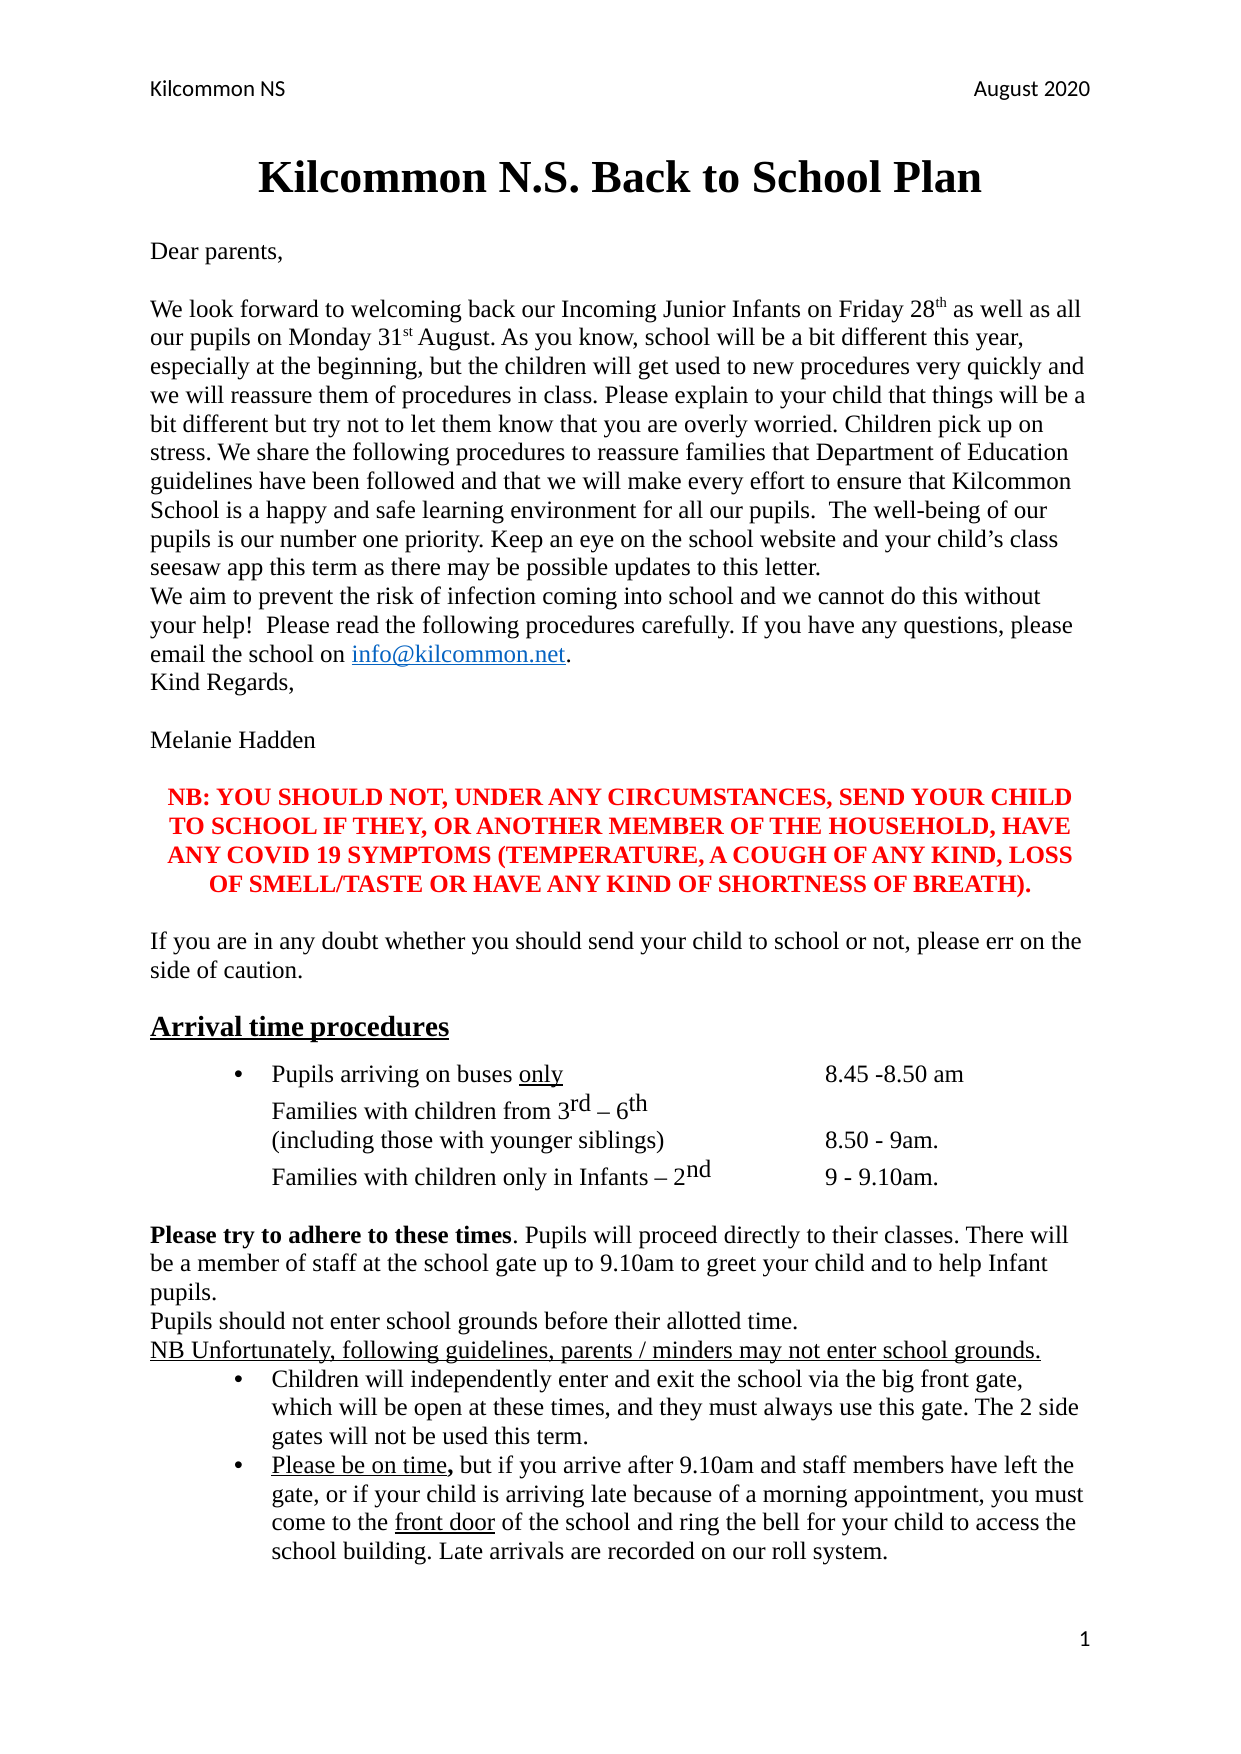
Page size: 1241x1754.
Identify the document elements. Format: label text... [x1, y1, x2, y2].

list Pupils arriving on buses only 8.45 -8.50 am [234, 1059, 1090, 1088]
text Please try to adhere to these times. Pupils will proceed directly to their classes. There will be a member of staff at the school gate up to 9.10am to greet your child and to help Infant pupils. [150, 1220, 1090, 1306]
text Families with children from 3rd – 6th [271, 1088, 1090, 1125]
list Children will independently enter and exit the school via the big front gate, which will be open at these times, and they must always use this gate. The 2 side gates will not be used this term. [234, 1363, 1090, 1450]
text Families with children only in Infants – 2nd 9 - 9.10am. [271, 1154, 1090, 1191]
text NB: YOU SHOULD NOT, UNDER ANY CIRCUMSTANCES, SEND YOUR CHILD TO SCHOOL IF THEY, OR ANOTHER MEMBER OF THE HOUSEHOLD, HAVE ANY COVID 19 SYMPTOMS (TEMPERATURE, A COUGH OF ANY KIND, LOSS OF SMELL/TASTE OR HAVE ANY KIND OF SHORTNESS OF BREATH). [150, 782, 1090, 897]
list Please be on time, but if you arrive after 9.10am and staff members have left the gate, or if your child is arriving late because of a morning appointment, you must come to the front door of the school and ring the bell for your child to access the school building. Late arrivals are recorded on our roll system. [234, 1450, 1090, 1565]
text We look forward to welcoming back our Incoming Junior Infants on Friday 28th as well as all our pupils on Monday 31st August. As you know, school will be a bit different this year, especially at the beginning, but the children will get used to new procedures very quickly and we will reassure them of procedures in class. Please explain to your child that things will be a bit different but try not to let them know that you are overly worried. Children pick up on stress. We share the following procedures to reassure families that Department of Education guidelines have been followed and that we will make every effort to ensure that Kilcommon School is a happy and safe learning environment for all our pupils. The well-being of our pupils is our number one priority. Keep an eye on the school website and your child’s class seesaw app this term as there may be possible updates to this letter. [150, 294, 1090, 581]
text Melanie Hadden [150, 725, 1090, 754]
text We aim to prevent the risk of infection coming into school and we cannot do this without your help! Please read the following procedures carefully. If you have any questions, please email the school on info@kilcommon.net. [150, 581, 1090, 667]
text Pupils should not enter school grounds before their allotted time. [150, 1306, 1090, 1335]
text (including those with younger siblings) 8.50 - 9am. [271, 1125, 1090, 1154]
text Dear parents, [150, 236, 1090, 265]
text Arrival time procedures [150, 1012, 1090, 1043]
text If you are in any doubt whether you should send your child to school or not, please err on the side of caution. [150, 926, 1090, 984]
text Kilcommon N.S. Back to School Plan [150, 150, 1090, 203]
text NB Unfortunately, following guidelines, parents / minders may not enter school grounds. [150, 1335, 1090, 1363]
text Kind Regards, [150, 667, 1090, 696]
